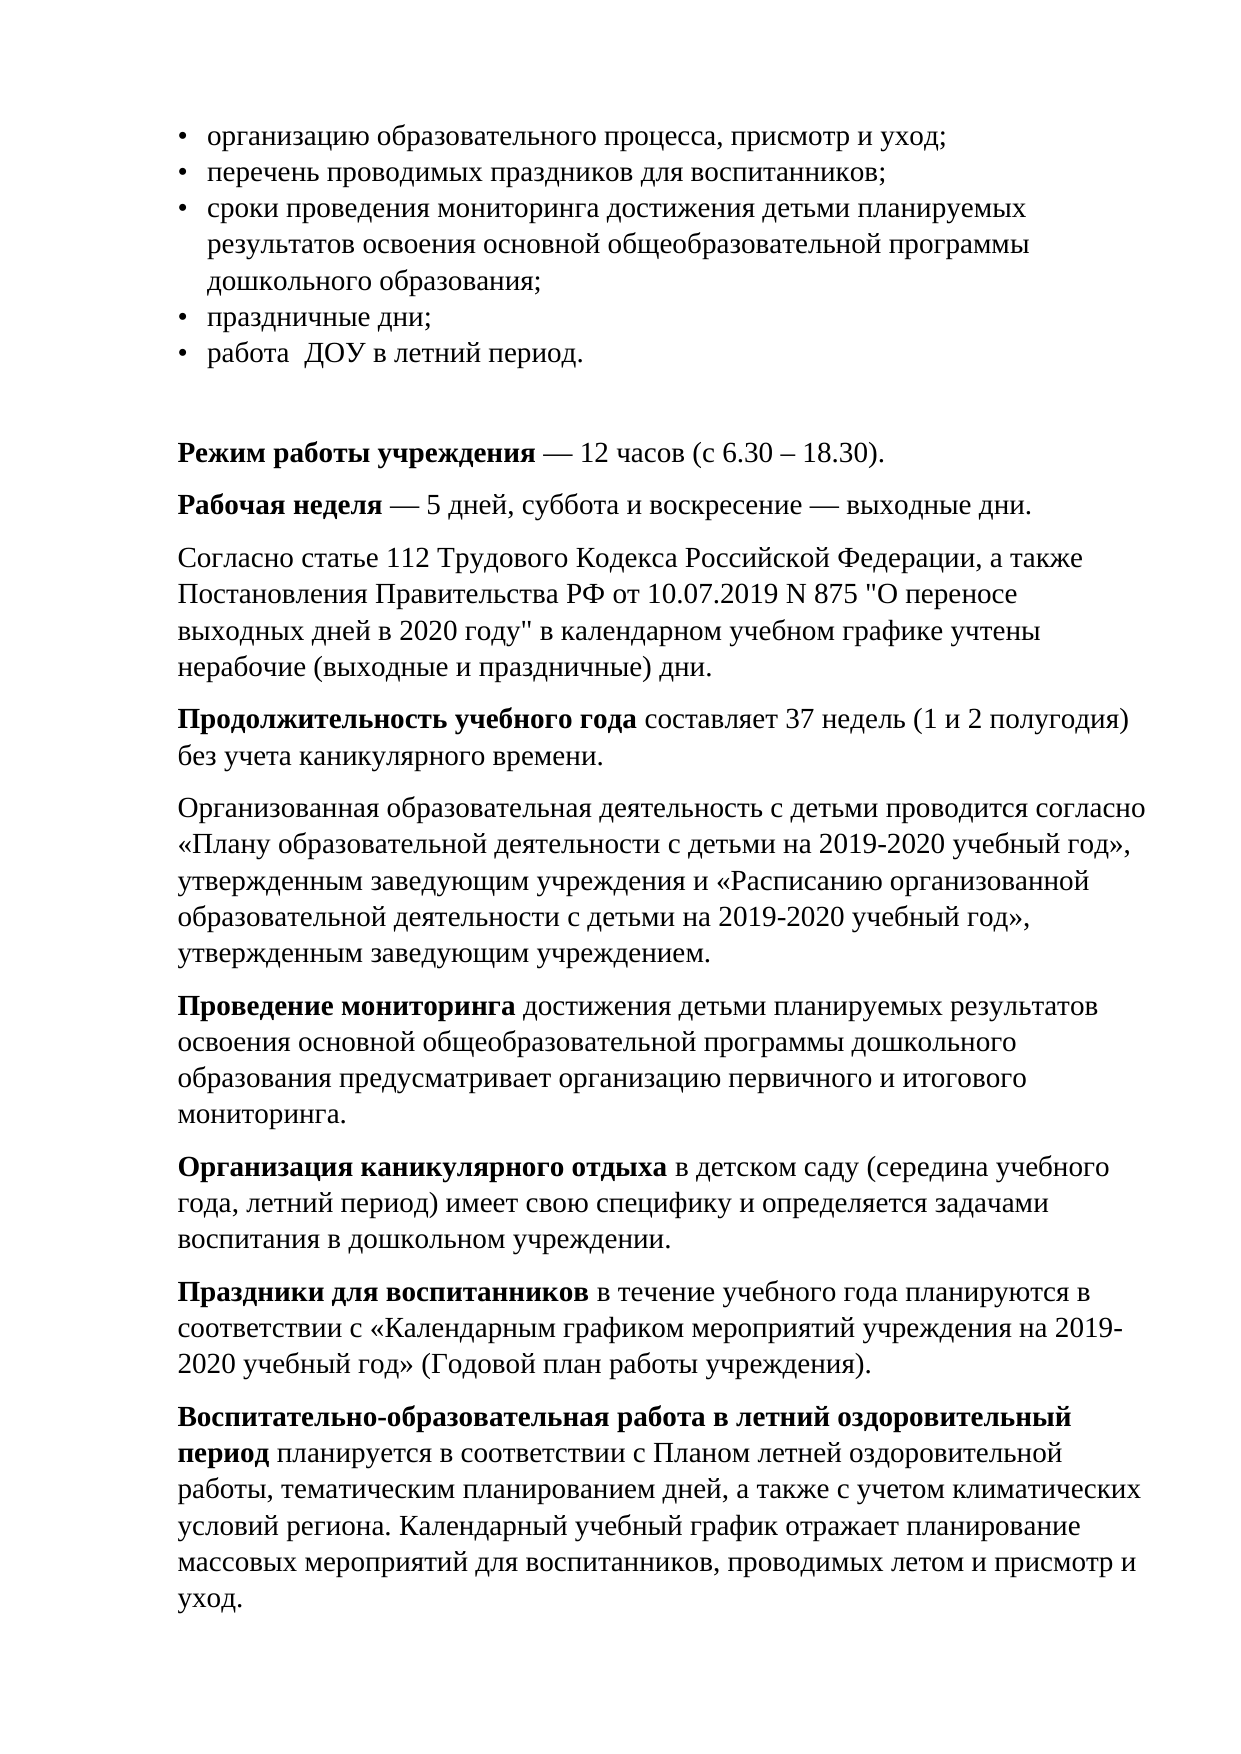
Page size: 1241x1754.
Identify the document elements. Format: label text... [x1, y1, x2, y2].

text Воспитательно-образовательная работа в летний оздоровительный период планируется в соответствии с Планом летней оздоровительной работы, тематическим планированием дней, а также с учетом климатических условий региона. Календарный учебный график отражает планирование массовых мероприятий для воспитанников, проводимых летом и присмотр и уход. [177, 1399, 1152, 1614]
text Проведение мониторинга достижения детьми планируемых результатов освоения основной общеобразовательной программы дошкольного образования предусматривает организацию первичного и итогового мониторинга. [177, 988, 1152, 1130]
list работа ДОУ в летний период. [177, 335, 1152, 368]
text Режим работы учреждения — 12 часов (с 6.30 – 18.30). [177, 435, 1152, 468]
text Продолжительность учебного года составляет 37 недель (1 и 2 полугодия) без учета каникулярного времени. [177, 702, 1152, 771]
list организацию образовательного процесса, присмотр и уход; [177, 118, 1152, 152]
text Праздники для воспитанников в течение учебного года планируются в соответствии с «Календарным графиком мероприятий учреждения на 2019-2020 учебный год» (Годовой план работы учреждения). [177, 1274, 1152, 1380]
text Организованная образовательная деятельность с детьми проводится согласно «Плану образовательной деятельности с детьми на 2019-2020 учебный год», утвержденным заведующим учреждения и «Расписанию организованной образовательной деятельности с детьми на 2019-2020 учебный год», утвержденным заведующим учреждением. [177, 791, 1152, 969]
text Организация каникулярного отдыха в детском саду (середина учебного года, летний период) имеет свою специфику и определяется задачами воспитания в дошкольном учреждении. [177, 1149, 1152, 1255]
list праздничные дни; [177, 299, 1152, 332]
text Рабочая неделя — 5 дней, суббота и воскресение — выходные дни. [177, 487, 1152, 521]
list сроки проведения мониторинга достижения детьми планируемых результатов освоения основной общеобразовательной программы дошкольного образования; [177, 190, 1152, 296]
list перечень проводимых праздников для воспитанников; [177, 154, 1152, 188]
text Согласно статье 112 Трудового Кодекса Российской Федерации, а также Постановления Правительства РФ от 10.07.2019 N 875 "О переносе выходных дней в 2020 году" в календарном учебном графике учтены нерабочие (выходные и праздничные) дни. [177, 540, 1152, 682]
